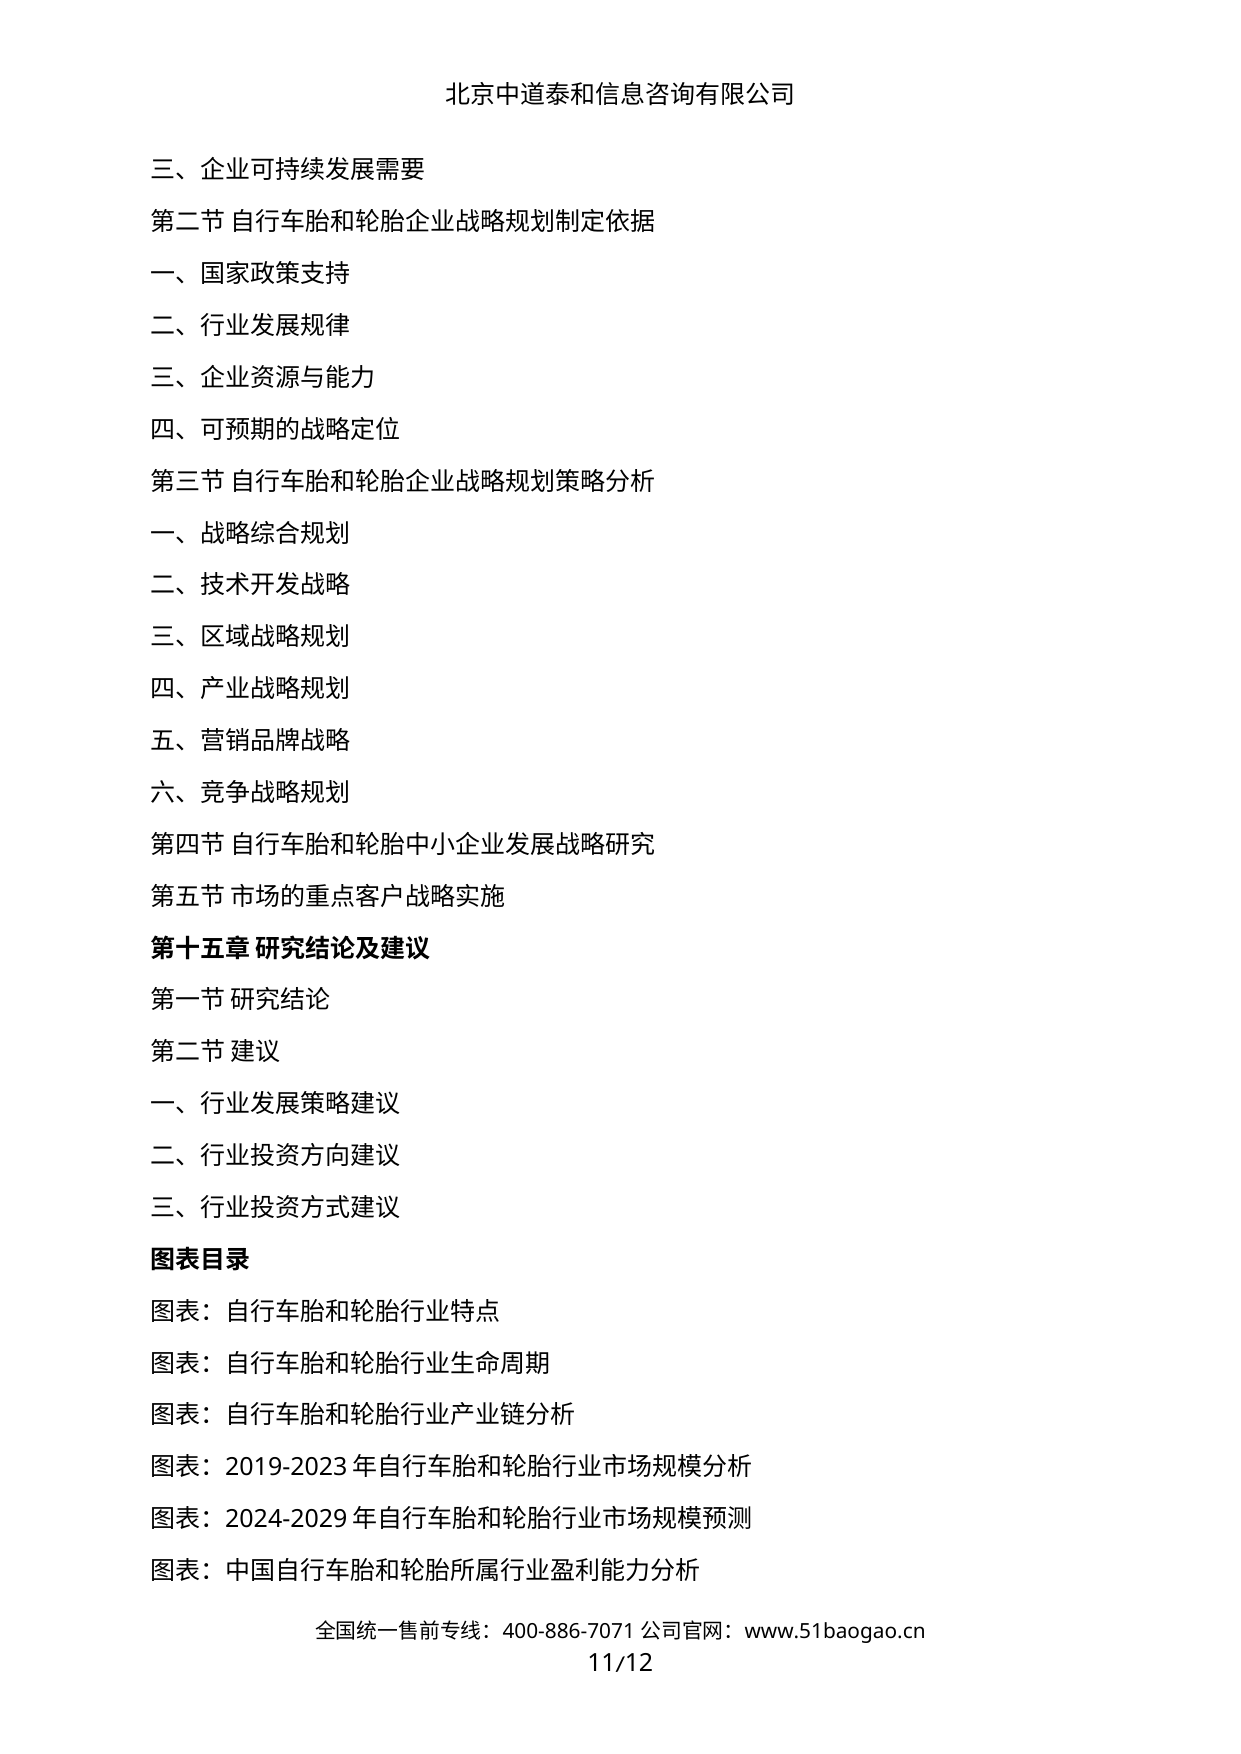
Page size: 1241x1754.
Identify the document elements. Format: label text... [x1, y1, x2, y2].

text 六、竞争战略规划 [150, 772, 1090, 809]
text 第五节 市场的重点客户战略实施 [150, 876, 1090, 912]
text 一、国家政策支持 [150, 254, 1090, 290]
text 二、行业投资方向建议 [150, 1136, 1090, 1172]
text 第二节 自行车胎和轮胎企业战略规划制定依据 [150, 202, 1090, 238]
text 图表：自行车胎和轮胎行业生命周期 [150, 1343, 1090, 1379]
text 图表：自行车胎和轮胎行业特点 [150, 1291, 1090, 1327]
text 三、区域战略规划 [150, 617, 1090, 653]
text 图表目录 [150, 1239, 1090, 1276]
text 三、行业投资方式建议 [150, 1187, 1090, 1224]
text 第四节 自行车胎和轮胎中小企业发展战略研究 [150, 824, 1090, 861]
text 第三节 自行车胎和轮胎企业战略规划策略分析 [150, 461, 1090, 497]
text 二、行业发展规律 [150, 306, 1090, 342]
text 图表：自行车胎和轮胎行业产业链分析 [150, 1395, 1090, 1431]
text 五、营销品牌战略 [150, 721, 1090, 757]
text 第二节 建议 [150, 1032, 1090, 1068]
text 图表：2024-2029年自行车胎和轮胎行业市场规模预测 [150, 1499, 1090, 1535]
text 三、企业可持续发展需要 [150, 150, 1090, 186]
text 图表：中国自行车胎和轮胎所属行业盈利能力分析 [150, 1551, 1090, 1587]
text 一、行业发展策略建议 [150, 1084, 1090, 1120]
text 第十五章 研究结论及建议 [150, 928, 1090, 964]
text 二、技术开发战略 [150, 565, 1090, 601]
text 四、产业战略规划 [150, 669, 1090, 705]
text 第一节 研究结论 [150, 980, 1090, 1016]
text 三、企业资源与能力 [150, 357, 1090, 394]
text 四、可预期的战略定位 [150, 409, 1090, 446]
text 一、战略综合规划 [150, 513, 1090, 549]
text 图表：2019-2023年自行车胎和轮胎行业市场规模分析 [150, 1447, 1090, 1483]
